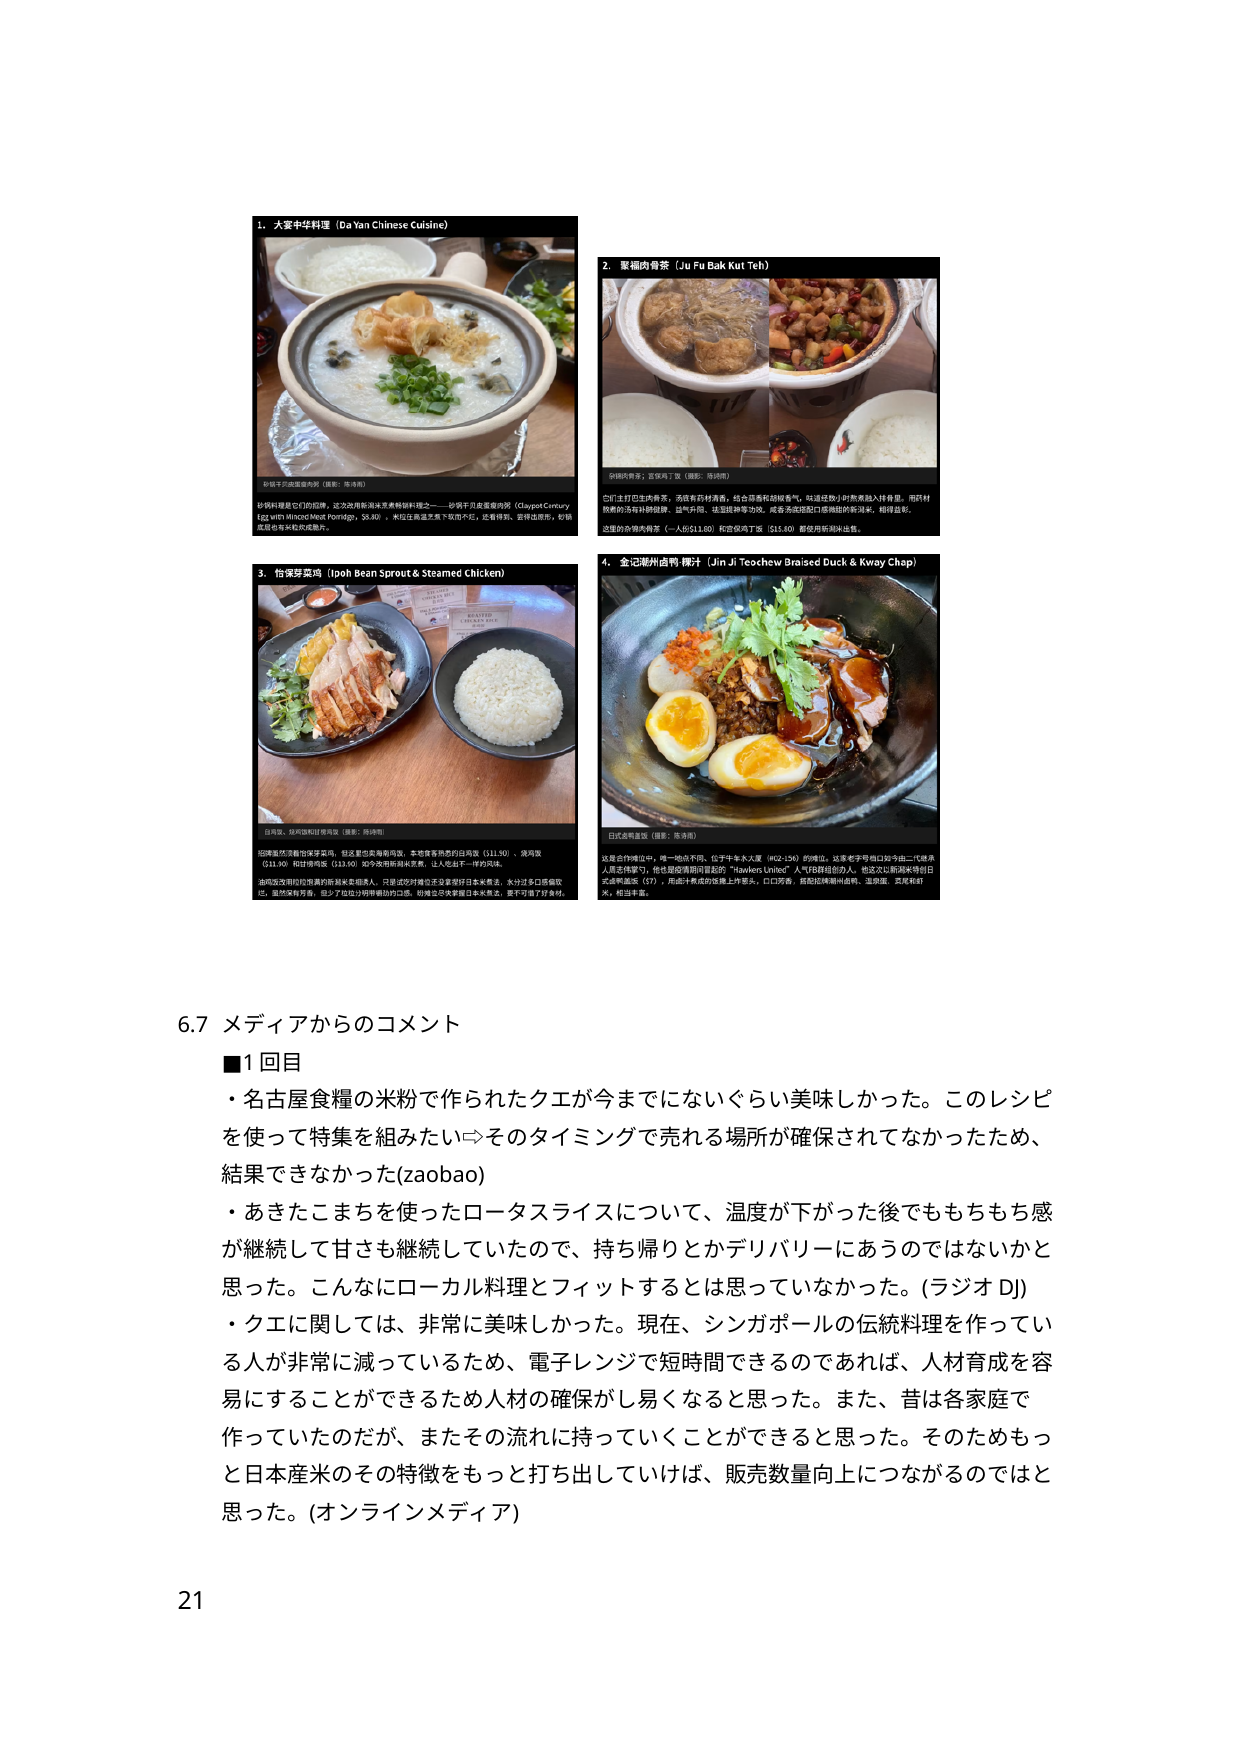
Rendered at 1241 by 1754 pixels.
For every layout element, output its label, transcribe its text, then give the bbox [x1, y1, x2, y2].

picture [597, 257, 940, 536]
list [222, 1192, 1063, 1529]
list メディアからのコメント ■1回目 ・名古屋食糧の米粉で作られたクエが今までにないぐらい美味しかった。このレシピを使って特集を組みたい⇨そのタイミングで売れる場所が確保されてなかったため、結果できなかった(zaobao) [177, 1004, 1063, 1192]
picture [252, 216, 578, 536]
picture [252, 564, 578, 900]
picture [597, 554, 940, 900]
